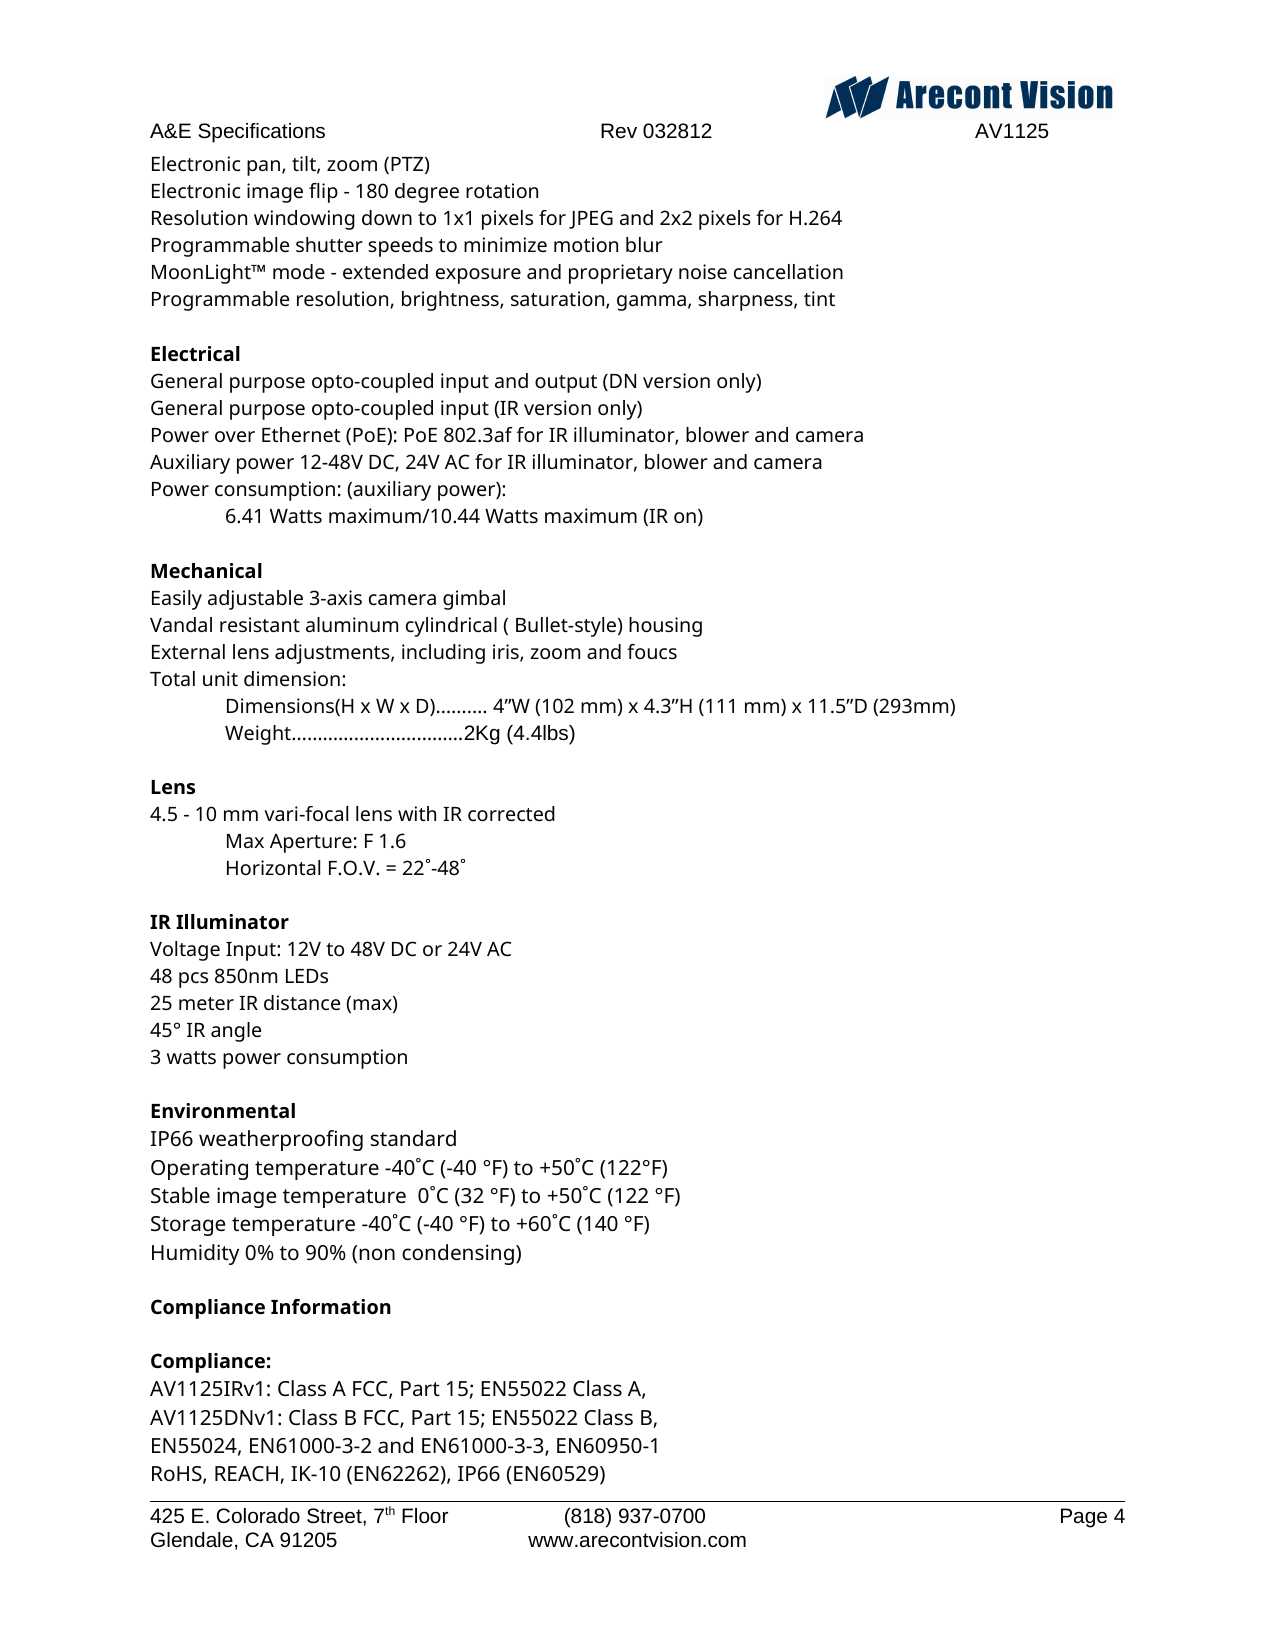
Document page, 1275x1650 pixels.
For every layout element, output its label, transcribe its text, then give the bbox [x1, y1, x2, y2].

text Resolution windowing down to 1x1 pixels for JPEG and 2x2 pixels for H.264 [150, 204, 1125, 231]
text Environmental [150, 1097, 1125, 1124]
text Programmable resolution, brightness, saturation, gamma, sharpness, tint [150, 285, 1125, 312]
text Horizontal F.O.V. = 22˚-48˚ [150, 854, 1125, 881]
text 45° IR angle [150, 1016, 1125, 1043]
text Electronic pan, tilt, zoom (PTZ) [150, 150, 1125, 177]
text General purpose opto-coupled input (IR version only) [150, 394, 1125, 421]
text Dimensions(H x W x D)………. 4”W (102 mm) x 4.3”H (111 mm) x 11.5”D (293mm) [225, 692, 1125, 719]
text Stable image temperature 0˚C (32 °F) to +50˚C (122 °F) [150, 1181, 1125, 1209]
text IP66 weatherproofing standard [150, 1124, 1125, 1153]
text 25 meter IR distance (max) [150, 989, 1125, 1016]
text Max Aperture: F 1.6 [150, 827, 1125, 854]
text 4.5 - 10 mm vari-focal lens with IR corrected [150, 800, 1125, 827]
text Storage temperature -40˚C (-40 °F) to +60˚C (140 °F) [150, 1209, 1125, 1238]
text Humidity 0% to 90% (non condensing) [150, 1238, 1125, 1266]
text Programmable shutter speeds to minimize motion blur [150, 231, 1125, 258]
text Voltage Input: 12V to 48V DC or 24V AC [150, 935, 1125, 962]
text RoHS, REACH, IK-10 (EN62262), IP66 (EN60529) [150, 1459, 1125, 1488]
text EN55024, EN61000-3-2 and EN61000-3-3, EN60950-1 [150, 1431, 1125, 1459]
text Electronic image flip - 180 degree rotation [150, 177, 1125, 204]
text Lens [150, 773, 1125, 800]
text Power consumption: (auxiliary power): [150, 475, 1125, 502]
text 6.41 Watts maximum/10.44 Watts maximum (IR on) [150, 502, 1125, 529]
text Mechanical [150, 558, 1125, 584]
text 48 pcs 850nm LEDs [150, 962, 1125, 989]
text AV1125DNv1: Class B FCC, Part 15; EN55022 Class B, [150, 1403, 1125, 1431]
text Easily adjustable 3-axis camera gimbal [150, 584, 1125, 612]
text Total unit dimension: [150, 666, 1125, 692]
text Power over Ethernet (PoE): PoE 802.3af for IR illuminator, blower and camera [150, 421, 1125, 448]
text Electrical [150, 340, 1125, 367]
text Weight……………………………2Kg (4.4lbs) [225, 719, 1125, 746]
text AV1125IRv1: Class A FCC, Part 15; EN55022 Class A, [150, 1374, 1125, 1403]
text MoonLight™ mode - extended exposure and proprietary noise cancellation [150, 258, 1125, 285]
picture [825, 75, 1114, 119]
text Vandal resistant aluminum cylindrical ( Bullet-style) housing [150, 612, 1125, 638]
text General purpose opto-coupled input and output (DN version only) [150, 367, 1125, 394]
text Operating temperature -40˚C (-40 °F) to +50˚C (122°F) [150, 1153, 1125, 1181]
text IR Illuminator [150, 908, 1125, 935]
text Compliance Information [150, 1293, 1125, 1320]
text External lens adjustments, including iris, zoom and foucs [150, 638, 1125, 666]
text Compliance: [150, 1347, 1125, 1374]
text Auxiliary power 12-48V DC, 24V AC for IR illuminator, blower and camera [150, 448, 1125, 475]
text 3 watts power consumption [150, 1043, 1125, 1070]
